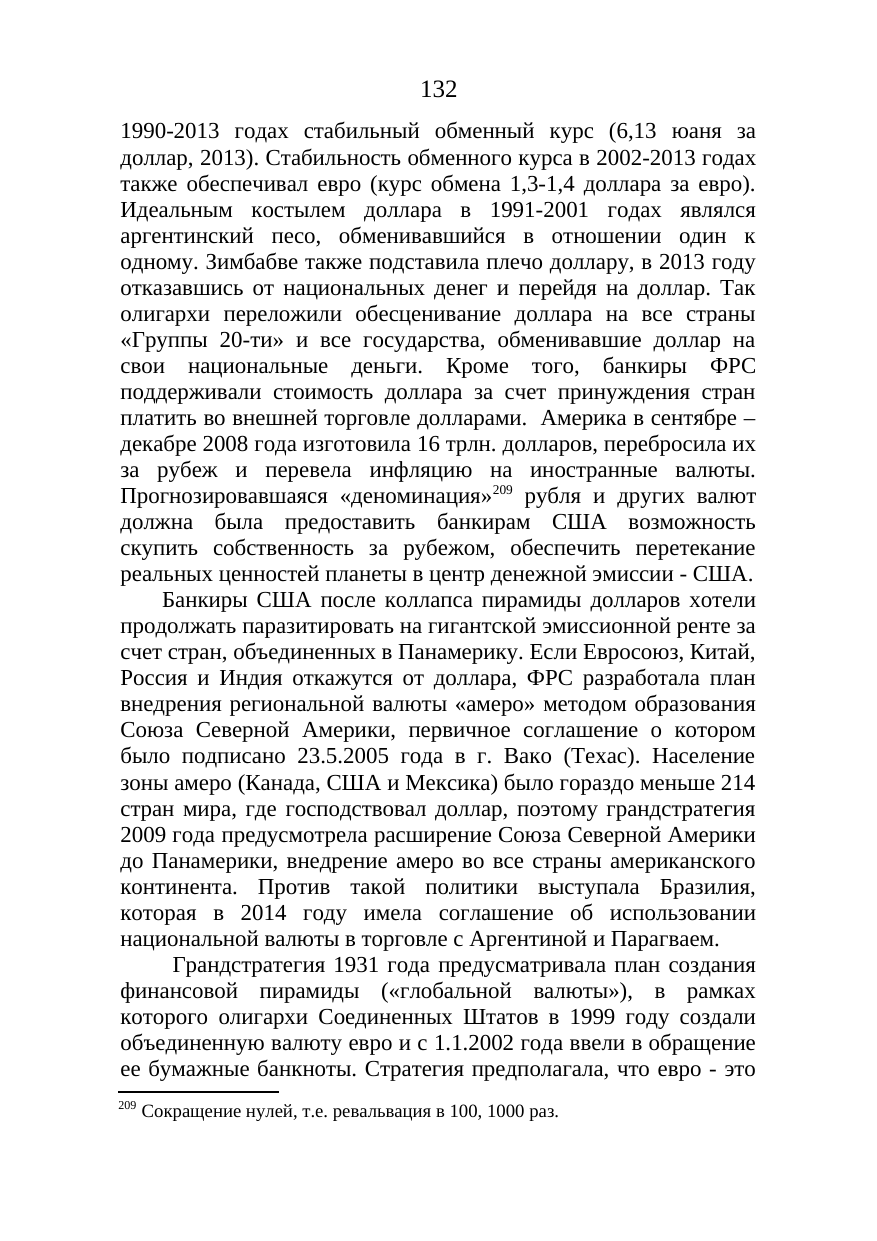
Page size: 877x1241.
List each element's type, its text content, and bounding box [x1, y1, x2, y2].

text Банкиры США после коллапса пирамиды долларов хотели продолжать паразитировать на гигантской эмиссионной ренте за счет стран, объединенных в Панамерику. Если Евросоюз, Китай, Россия и Индия откажутся от доллара, ФРС разработала план внедрения региональной валюты «амеро» методом образования Союза Северной Америки, первичное соглашение о котором было подписано 23.5.2005 года в г. Вако (Техас). Население зоны амеро (Канада, США и Мексика) было гораздо меньше 214 стран мира, где господствовал доллар, поэтому грандстратегия 2009 года предусмотрела расширение Союза Северной Америки до Панамерики, внедрение амеро во все страны американского континента. Против такой политики выступала Бразилия, которая в 2014 году имела соглашение об использовании национальной валюты в торговле с Аргентиной и Парагваем. [120, 587, 757, 951]
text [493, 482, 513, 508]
